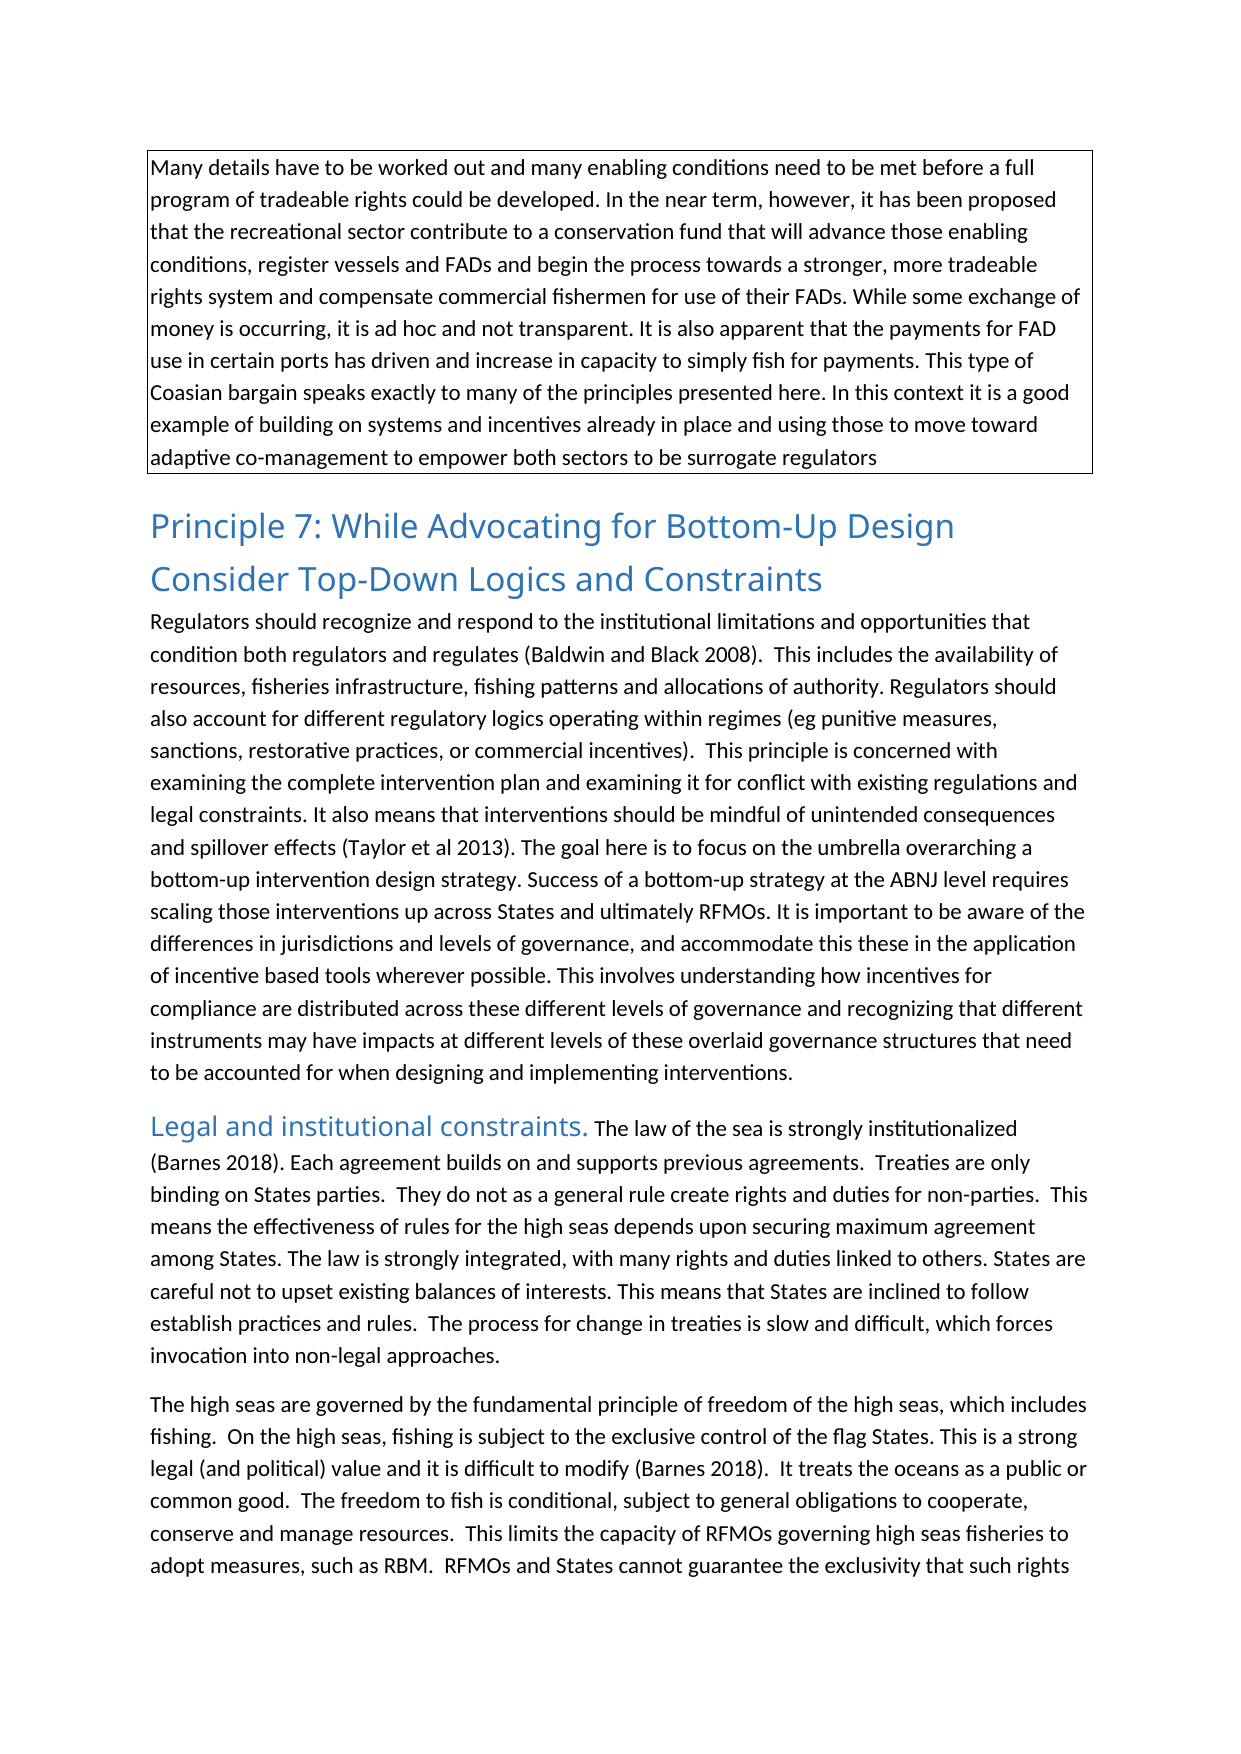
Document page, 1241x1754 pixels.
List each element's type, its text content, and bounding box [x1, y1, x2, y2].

text Regulators should recognize and respond to the institutional limitations and opportunities that condition both regulators and regulates (Baldwin and Black 2008). This includes the availability of resources, fisheries infrastructure, fishing patterns and allocations of authority. Regulators should also account for different regulatory logics operating within regimes (eg punitive measures, sanctions, restorative practices, or commercial incentives). This principle is concerned with examining the complete intervention plan and examining it for conflict with existing regulations and legal constraints. It also means that interventions should be mindful of unintended consequences and spillover effects (Taylor et al 2013). The goal here is to focus on the umbrella overarching a bottom-up intervention design strategy. Success of a bottom-up strategy at the ABNJ level requires scaling those interventions up across States and ultimately RFMOs. It is important to be aware of the differences in jurisdictions and levels of governance, and accommodate this these in the application of incentive based tools wherever possible. This involves understanding how incentives for compliance are distributed across these different levels of governance and recognizing that different instruments may have impacts at different levels of these overlaid governance structures that need to be accounted for when designing and implementing interventions. [150, 607, 1090, 1086]
text Many details have to be worked out and many enabling conditions need to be met before a full program of tradeable rights could be developed. In the near term, however, it has been proposed that the recreational sector contribute to a conservation fund that will advance those enabling conditions, register vessels and FADs and begin the process towards a stronger, more tradeable rights system and compensate commercial fishermen for use of their FADs. While some exchange of money is occurring, it is ad hoc and not transparent. It is also apparent that the payments for FAD use in certain ports has driven and increase in capacity to simply fish for payments. This type of Coasian bargain speaks exactly to many of the principles presented here. In this context it is a good example of building on systems and incentives already in place and using those to move toward adaptive co-management to empower both sectors to be surrogate regulators [148, 151, 1092, 473]
subtitle Principle 7: While Advocating for Bottom-Up Design Consider Top-Down Logics and Constraints [150, 503, 1090, 601]
text Legal and institutional constraints. The law of the sea is strongly institutionalized (Barnes 2018). Each agreement builds on and supports previous agreements. Treaties are only binding on States parties. They do not as a general rule create rights and duties for non-parties. This means the effectiveness of rules for the high seas depends upon securing maximum agreement among States. The law is strongly integrated, with many rights and duties linked to others. States are careful not to upset existing balances of interests. This means that States are inclined to follow establish practices and rules. The process for change in treaties is slow and difficult, which forces invocation into non-legal approaches. [150, 1107, 1090, 1369]
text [150, 1390, 1090, 1579]
